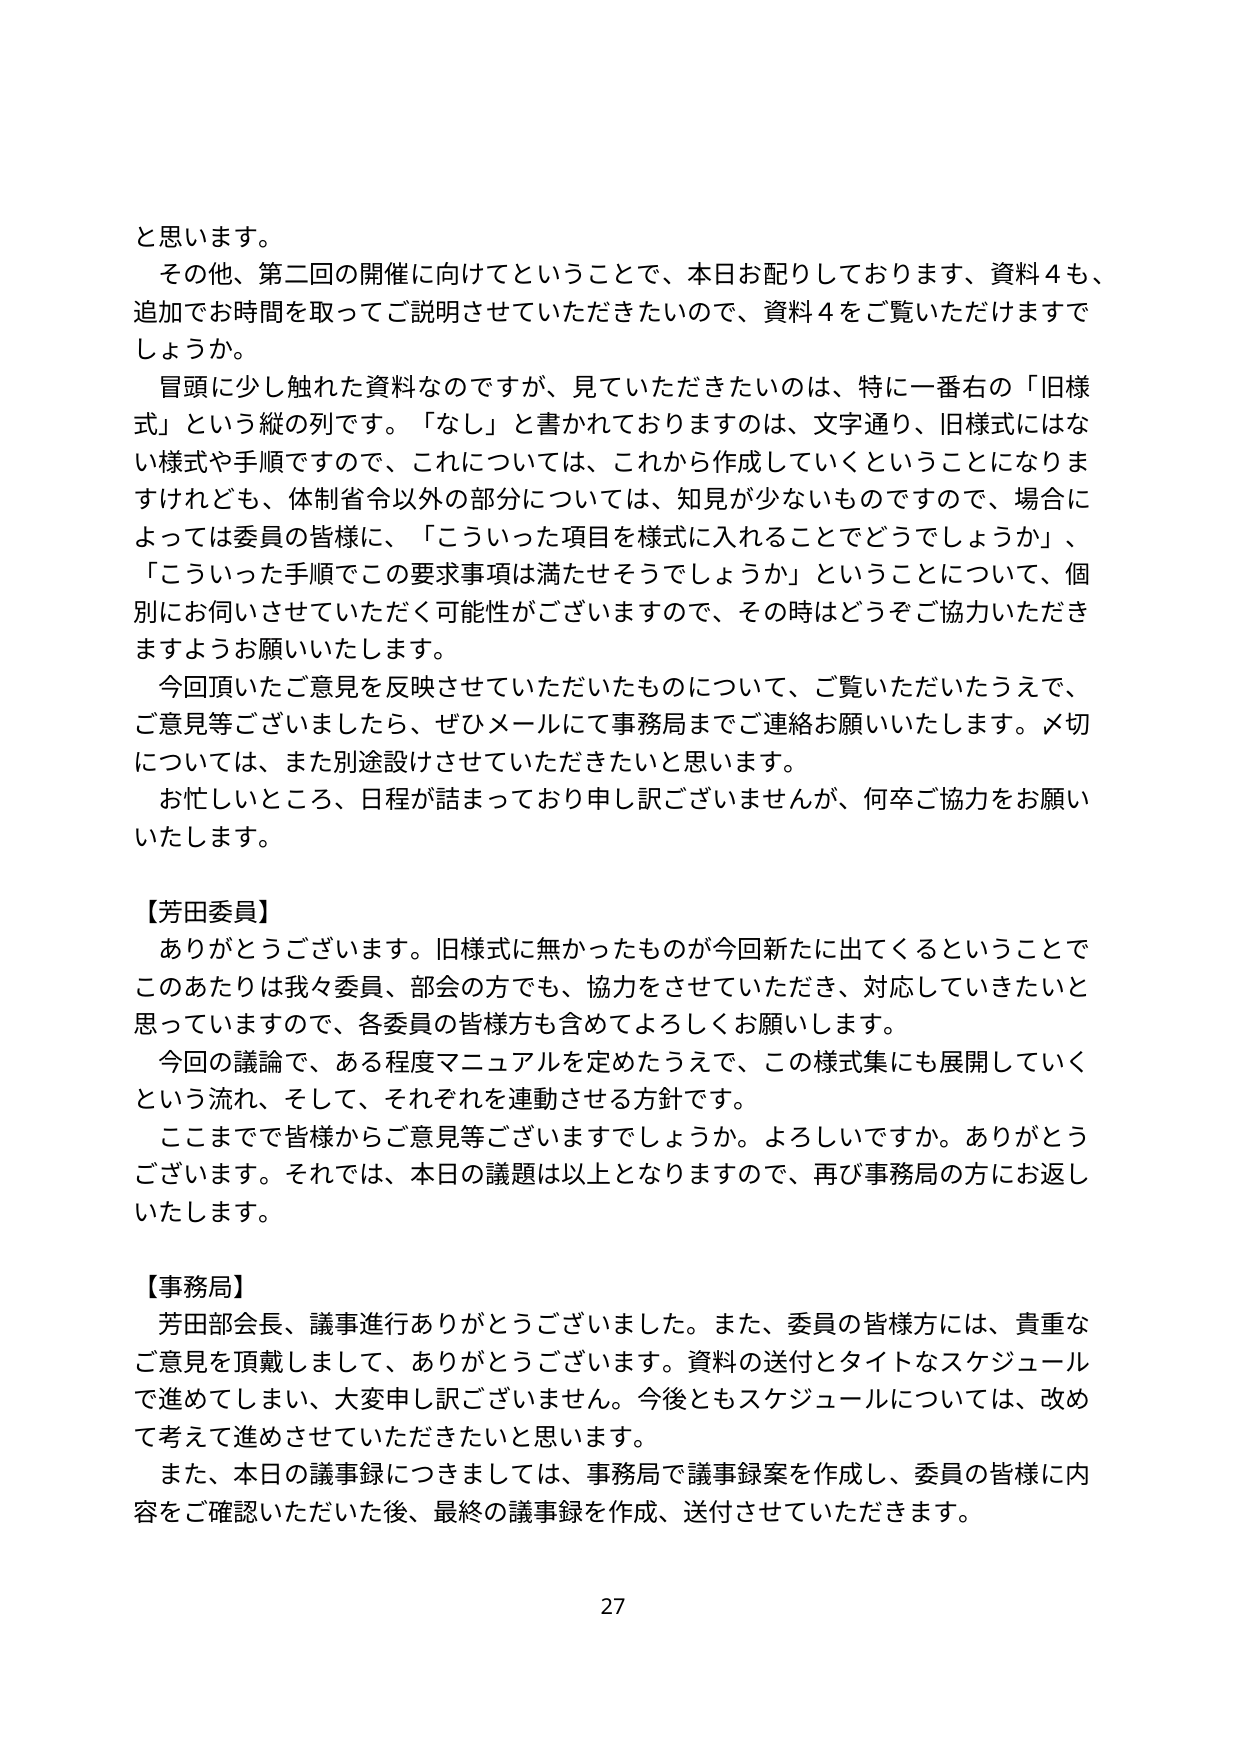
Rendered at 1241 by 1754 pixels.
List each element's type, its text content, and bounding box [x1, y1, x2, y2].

text 【事務局】 [133, 1267, 1093, 1304]
text 冒頭に少し触れた資料なのですが、見ていただきたいのは、特に一番右の「旧様式」という縦の列です。「なし」と書かれておりますのは、文字通り、旧様式にはない様式や手順ですので、これについては、これから作成していくということになりますけれども、体制省令以外の部分については、知見が少ないものですので、場合によっては委員の皆様に、「こういった項目を様式に入れることでどうでしょうか」、「こういった手順でこの要求事項は満たせそうでしょうか」ということについて、個別にお伺いさせていただく可能性がございますので、その時はどうぞご協力いただきますようお願いいたします。 [133, 367, 1093, 667]
text お忙しいところ、日程が詰まっており申し訳ございませんが、何卒ご協力をお願いいたします。 [133, 779, 1093, 854]
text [133, 217, 1093, 254]
text ここまでで皆様からご意見等ございますでしょうか。よろしいですか。ありがとうございます。それでは、本日の議題は以上となりますので、再び事務局の方にお返しいたします。 [133, 1117, 1093, 1229]
text 【芳田委員】 [133, 892, 1093, 929]
text その他、第二回の開催に向けてということで、本日お配りしております、資料４も、追加でお時間を取ってご説明させていただきたいので、資料４をご覧いただけますでしょうか。 [133, 254, 1093, 367]
text また、本日の議事録につきましては、事務局で議事録案を作成し、委員の皆様に内容をご確認いただいた後、最終の議事録を作成、送付させていただきます。 [133, 1454, 1093, 1529]
text 今回の議論で、ある程度マニュアルを定めたうえで、この様式集にも展開していくという流れ、そして、それぞれを連動させる方針です。 [133, 1042, 1093, 1117]
text ありがとうございます。旧様式に無かったものが今回新たに出てくるということで、このあたりは我々委員、部会の方でも、協力をさせていただき、対応していきたいと思っていますので、各委員の皆様方も含めてよろしくお願いします。 [133, 929, 1093, 1042]
text 今回頂いたご意見を反映させていただいたものについて、ご覧いただいたうえで、ご意見等ございましたら、ぜひメールにて事務局までご連絡お願いいたします。〆切については、また別途設けさせていただきたいと思います。 [133, 667, 1093, 779]
text 芳田部会長、議事進行ありがとうございました。また、委員の皆様方には、貴重なご意見を頂戴しまして、ありがとうございます。資料の送付とタイトなスケジュールで進めてしまい、大変申し訳ございません。今後ともスケジュールについては、改めて考えて進めさせていただきたいと思います。 [133, 1304, 1093, 1454]
